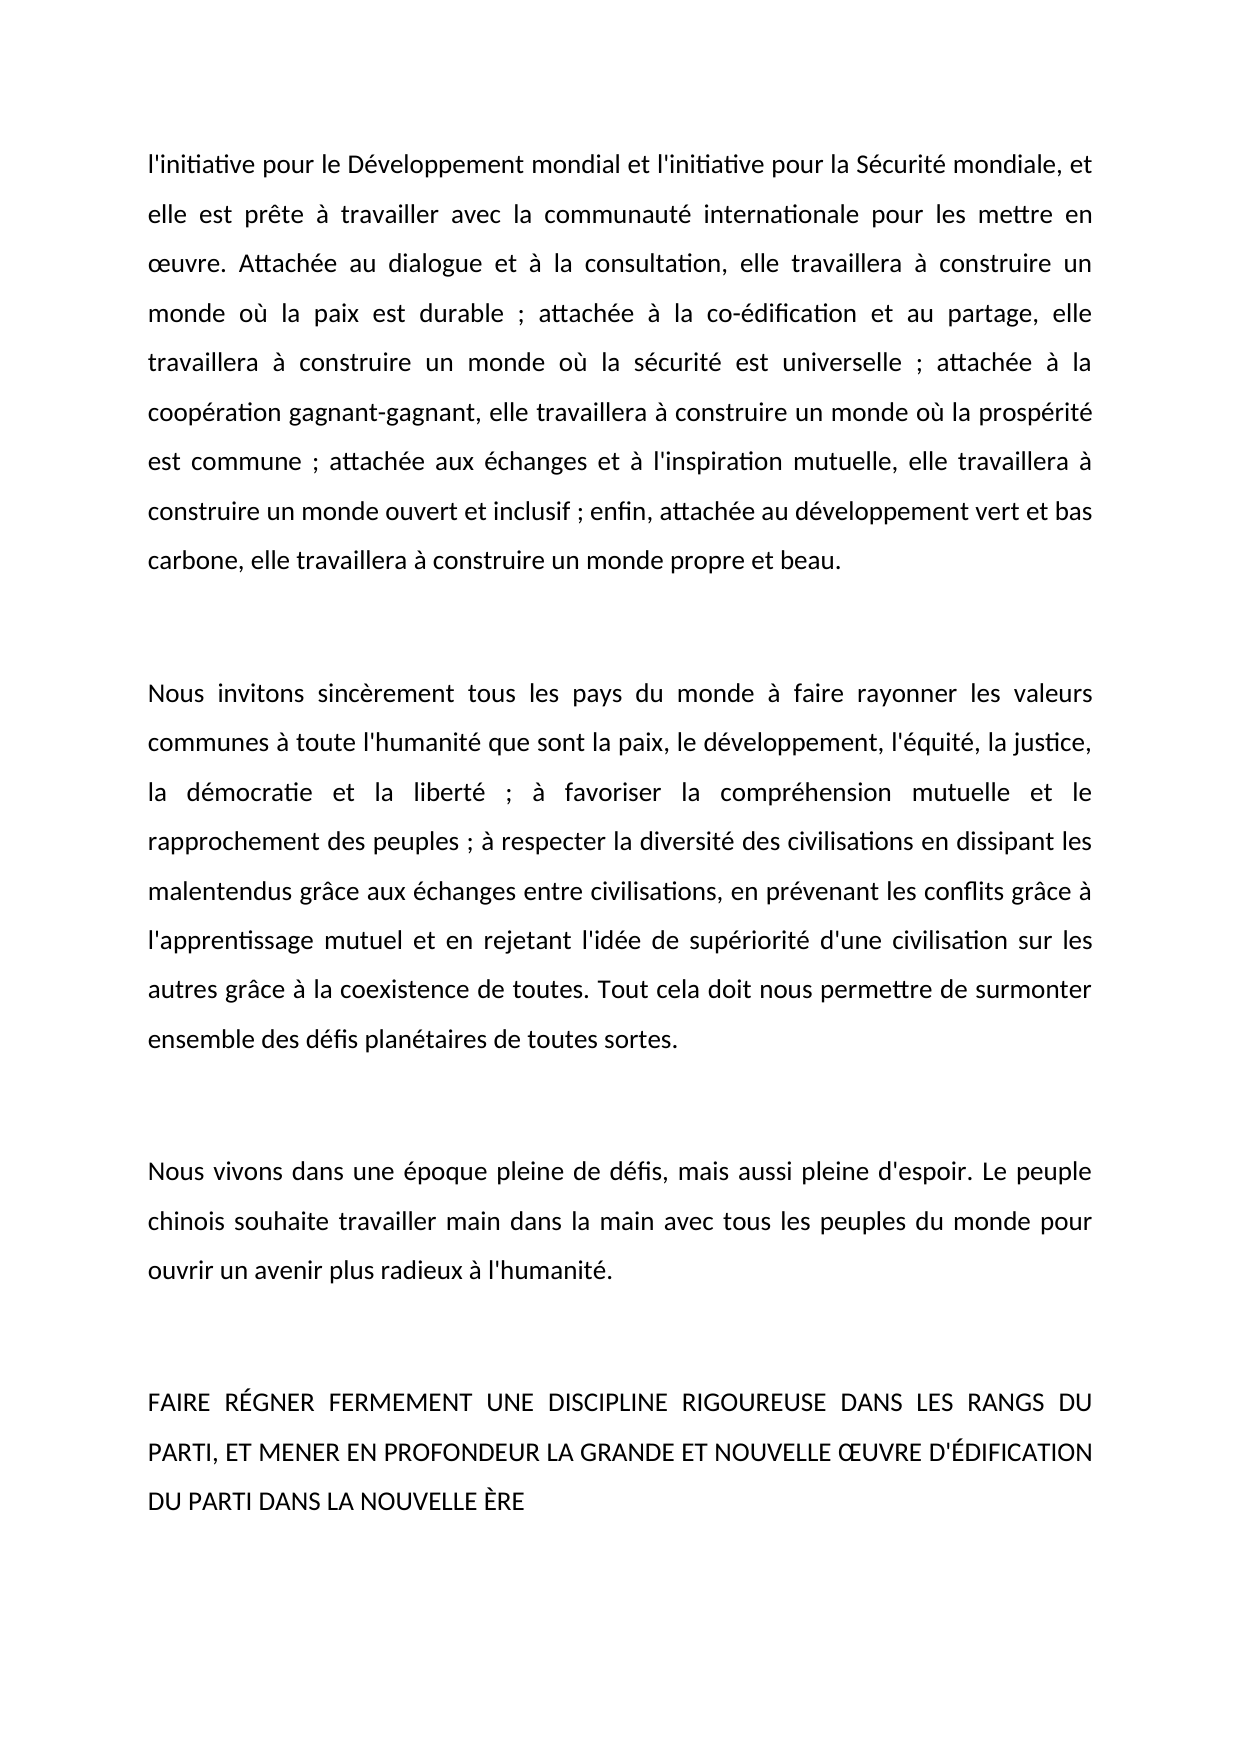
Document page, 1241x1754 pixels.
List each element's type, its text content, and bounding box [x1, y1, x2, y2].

text Nous vivons dans une époque pleine de défis, mais aussi pleine d'espoir. Le peuple chinois souhaite travailler main dans la main avec tous les peuples du monde pour ouvrir un avenir plus radieux à l'humanité. [148, 1154, 1093, 1286]
text Nous invitons sincèrement tous les pays du monde à faire rayonner les valeurs communes à toute l'humanité que sont la paix, le développement, l'équité, la justice, la démocratie et la liberté ; à favoriser la compréhension mutuelle et le rapprochement des peuples ; à respecter la diversité des civilisations en dissipant les malentendus grâce aux échanges entre civilisations, en prévenant les conflits grâce à l'apprentissage mutuel et en rejetant l'idée de supériorité d'une civilisation sur les autres grâce à la coexistence de toutes. Tout cela doit nous permettre de surmonter ensemble des défis planétaires de toutes sortes. [148, 676, 1093, 1055]
text FAIRE RÉGNER FERMEMENT UNE DISCIPLINE RIGOUREUSE DANS LES RANGS DU PARTI, ET MENER EN PROFONDEUR LA GRANDE ET NOUVELLE ŒUVRE D'ÉDIFICATION DU PARTI DANS LA NOUVELLE ÈRE [148, 1386, 1093, 1518]
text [148, 148, 1093, 576]
